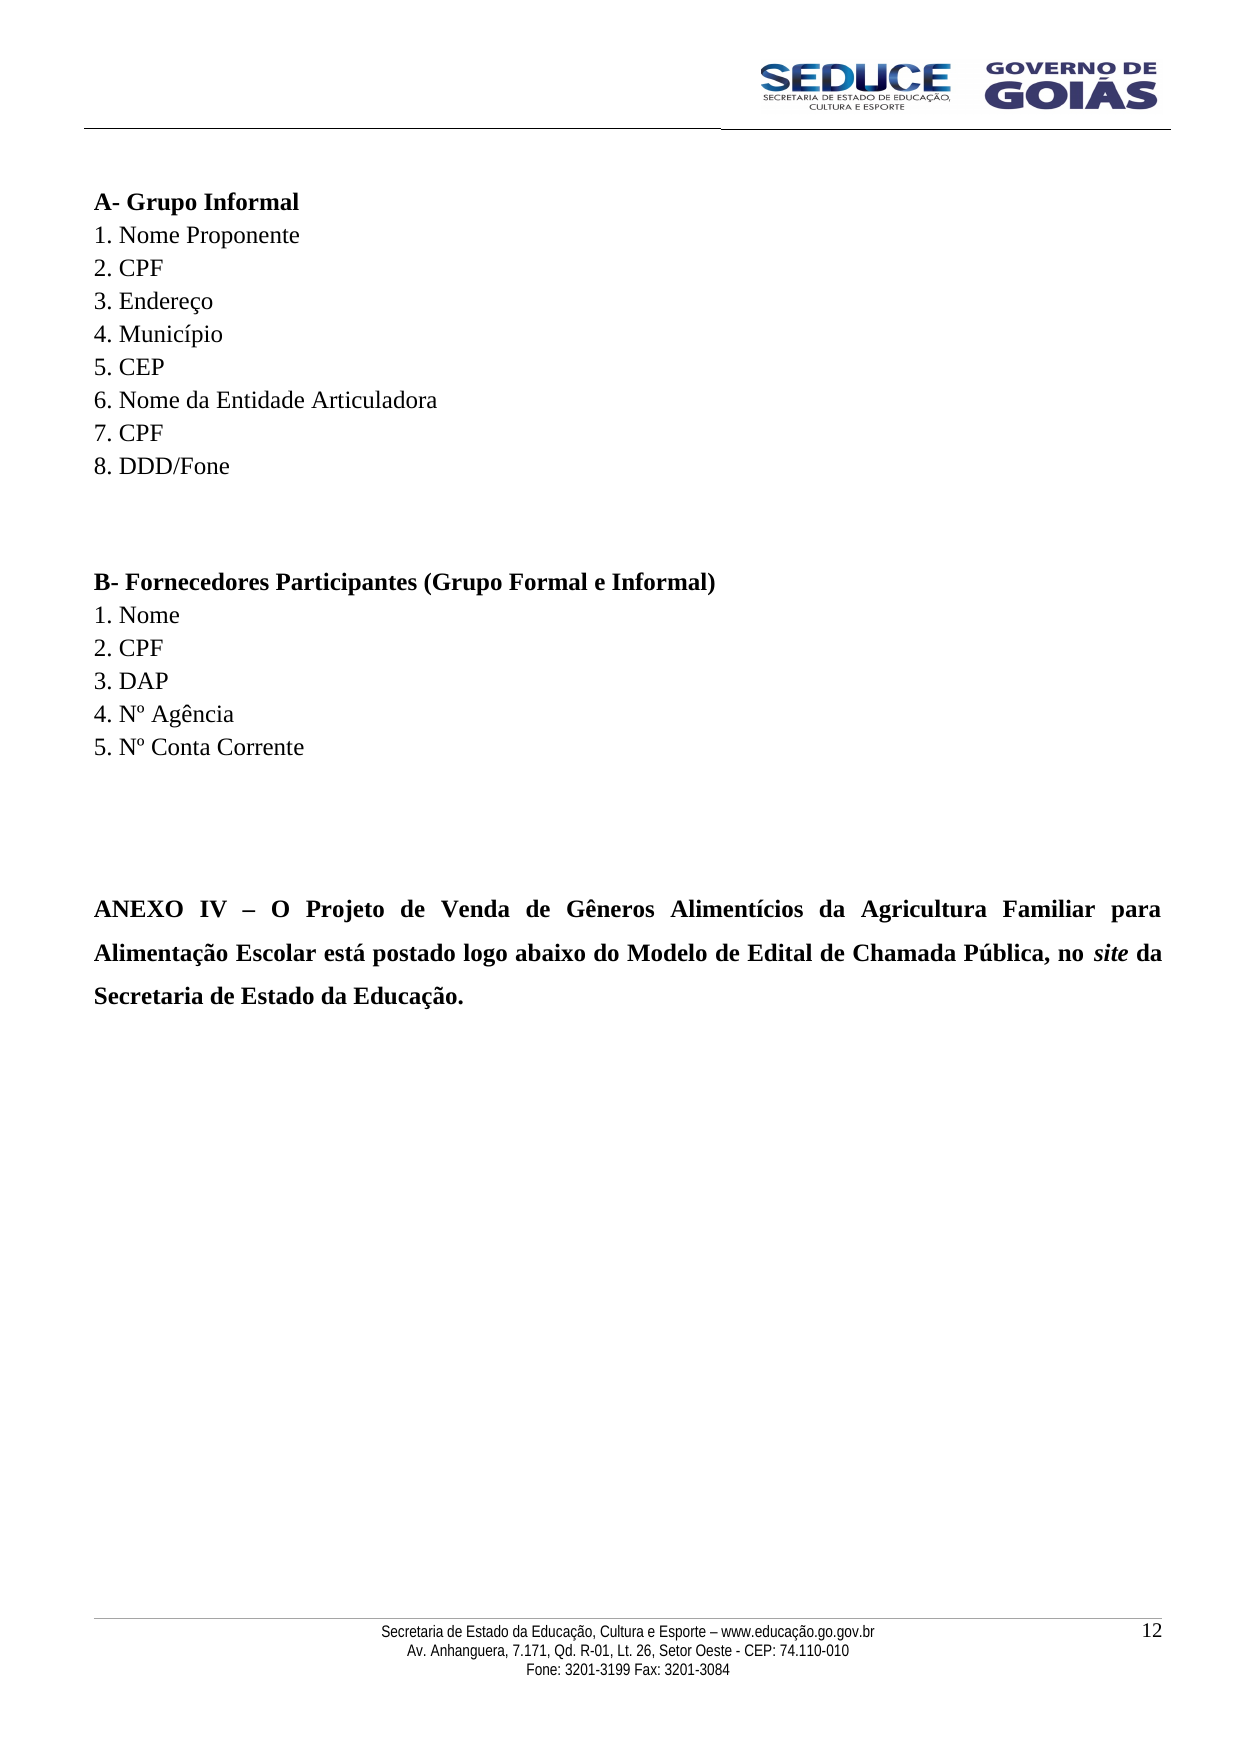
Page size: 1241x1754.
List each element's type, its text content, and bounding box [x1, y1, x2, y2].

text 5. CEP [94, 352, 1162, 381]
text 7. CPF [94, 418, 1162, 447]
text B- Fornecedores Participantes (Grupo Formal e Informal) [94, 567, 1162, 596]
text 6. Nome da Entidade Articuladora [94, 385, 1162, 414]
text 4. Município [94, 319, 1162, 348]
text 3. DAP [94, 666, 1162, 695]
text 1. Nome Proponente [94, 220, 1162, 248]
text 2. CPF [94, 633, 1162, 662]
text 3. Endereço [94, 286, 1162, 314]
text 5. Nº Conta Corrente [94, 732, 1162, 761]
text 1. Nome [94, 600, 1162, 629]
text 8. DDD/Fone [94, 451, 1162, 480]
text ANEXO IV – O Projeto de Venda de Gêneros Alimentícios da Agricultura Familiar para Alimentação Escolar está postado logo abaixo do Modelo de Edital de Chamada Pública, no site da Secretaria de Estado da Educação. [94, 894, 1162, 1009]
picture [761, 59, 1163, 115]
text 2. CPF [94, 253, 1162, 282]
text A- Grupo Informal [94, 187, 1162, 216]
text 4. Nº Agência [94, 699, 1162, 728]
